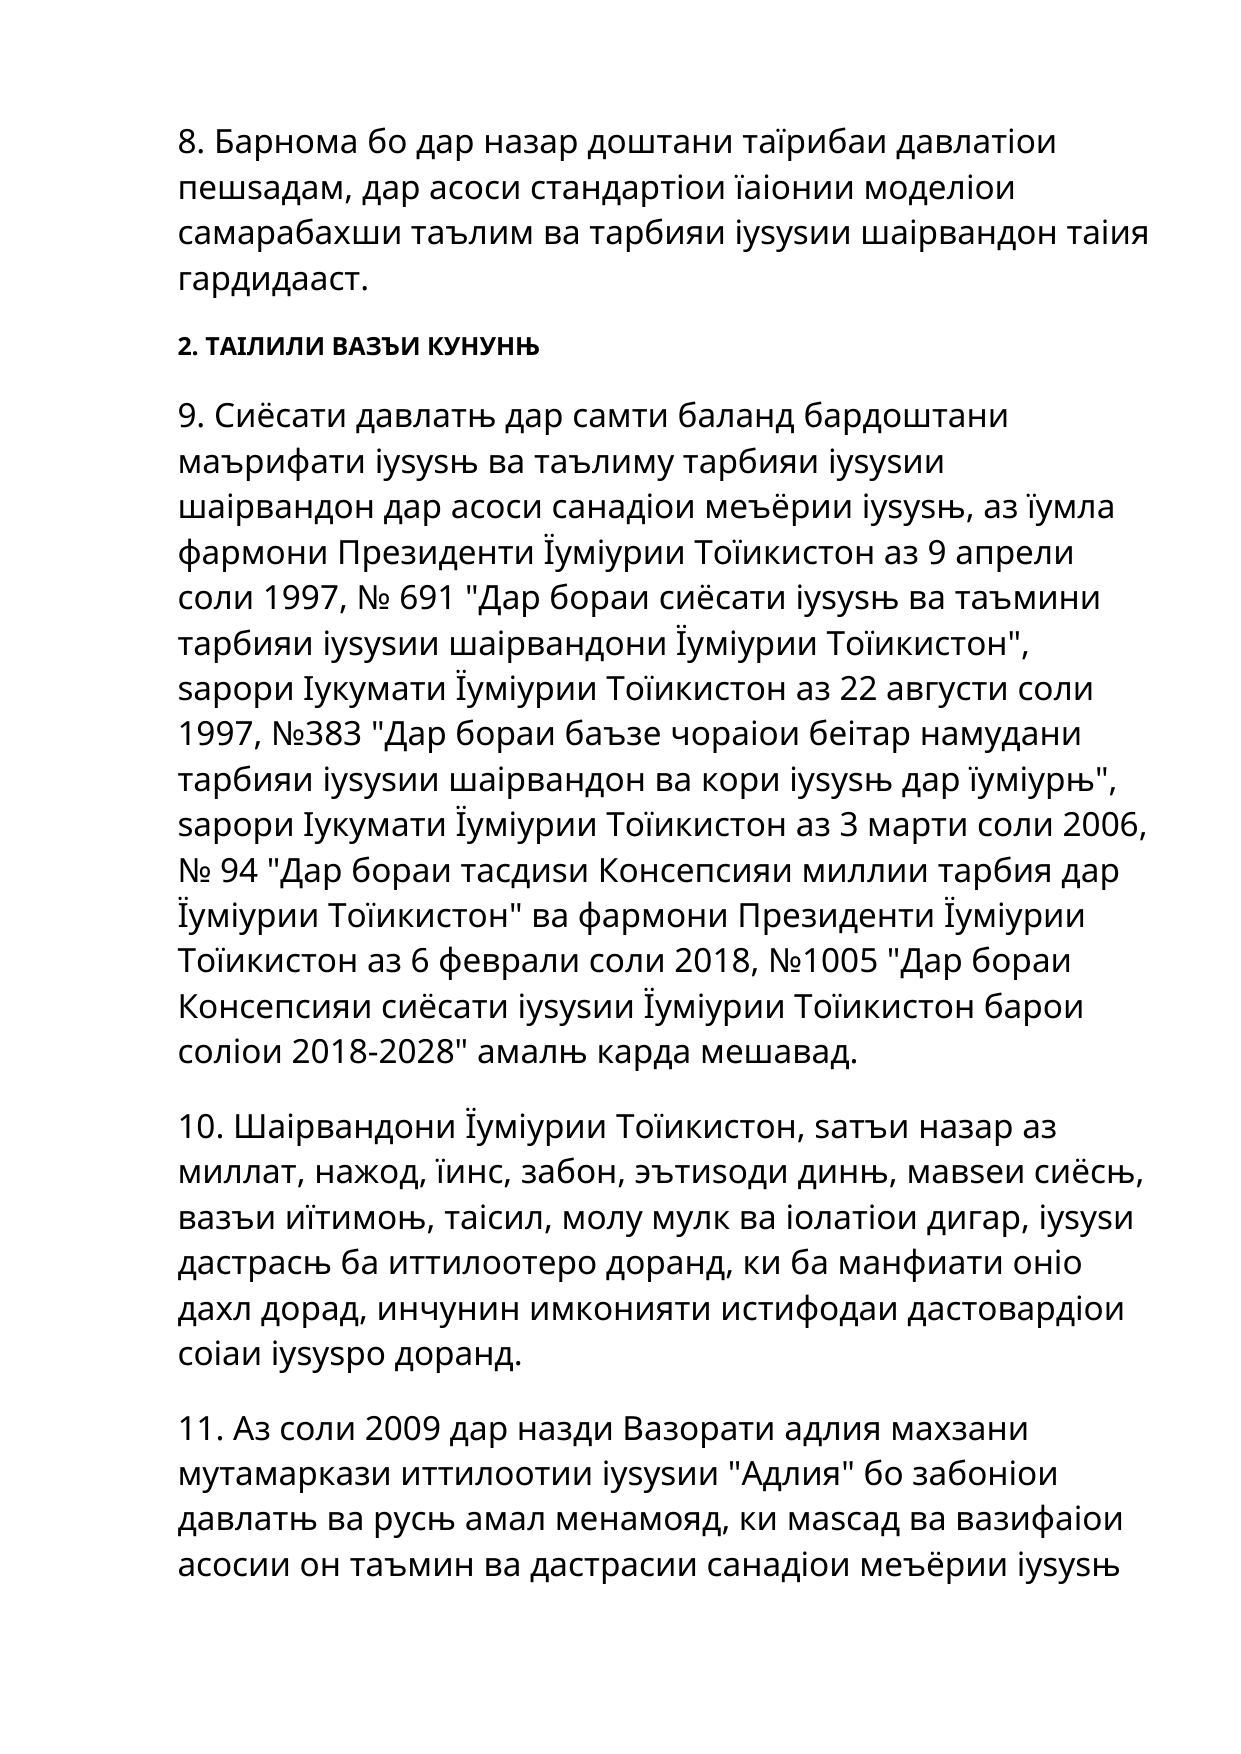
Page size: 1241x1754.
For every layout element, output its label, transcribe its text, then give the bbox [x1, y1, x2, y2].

text 8. Барнома бо дар назар доштани таїрибаи давлатіои пешѕадам, дар асоси стандартіои їаіонии моделіои самарабахши таълим ва тарбияи іуѕуѕии шаірвандон таіия гардидааст. [177, 118, 1152, 300]
text 2. ТАІЛИЛИ ВАЗЪИ КУНУНЊ [177, 329, 1152, 363]
text 10. Шаірвандони Їуміурии Тоїикистон, ѕатъи назар аз миллат, нажод, їинс, забон, эътиѕоди динњ, мавѕеи сиёсњ, вазъи иїтимоњ, таісил, молу мулк ва іолатіои дигар, іуѕуѕи дастрасњ ба иттилоотеро доранд, ки ба манфиати оніо дахл дорад, инчунин имконияти истифодаи дастовардіои соіаи іуѕуѕро доранд. [177, 1103, 1152, 1375]
text 9. Сиёсати давлатњ дар самти баланд бардоштани маърифати іуѕуѕњ ва таълиму тарбияи іуѕуѕии шаірвандон дар асоси санадіои меъёрии іуѕуѕњ, аз їумла фармони Президенти Їуміурии Тоїикистон аз 9 апрели соли 1997, № 691 "Дар бораи сиёсати іуѕуѕњ ва таъмини тарбияи іуѕуѕии шаірвандони Їуміурии Тоїикистон", ѕарори Іукумати Їуміурии Тоїикистон аз 22 августи соли 1997, №383 "Дар бораи баъзе чораіои беітар намудани тарбияи іуѕуѕии шаірвандон ва кори іуѕуѕњ дар їуміурњ", ѕарори Іукумати Їуміурии Тоїикистон аз 3 марти соли 2006, № 94 "Дар бораи тасдиѕи Консепсияи миллии тарбия дар Їуміурии Тоїикистон" ва фармони Президенти Їуміурии Тоїикистон аз 6 феврали соли 2018, №1005 "Дар бораи Консепсияи сиёсати іуѕуѕии Їуміурии Тоїикистон барои соліои 2018-2028" амалњ карда мешавад. [177, 392, 1152, 1073]
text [177, 1404, 1152, 1586]
